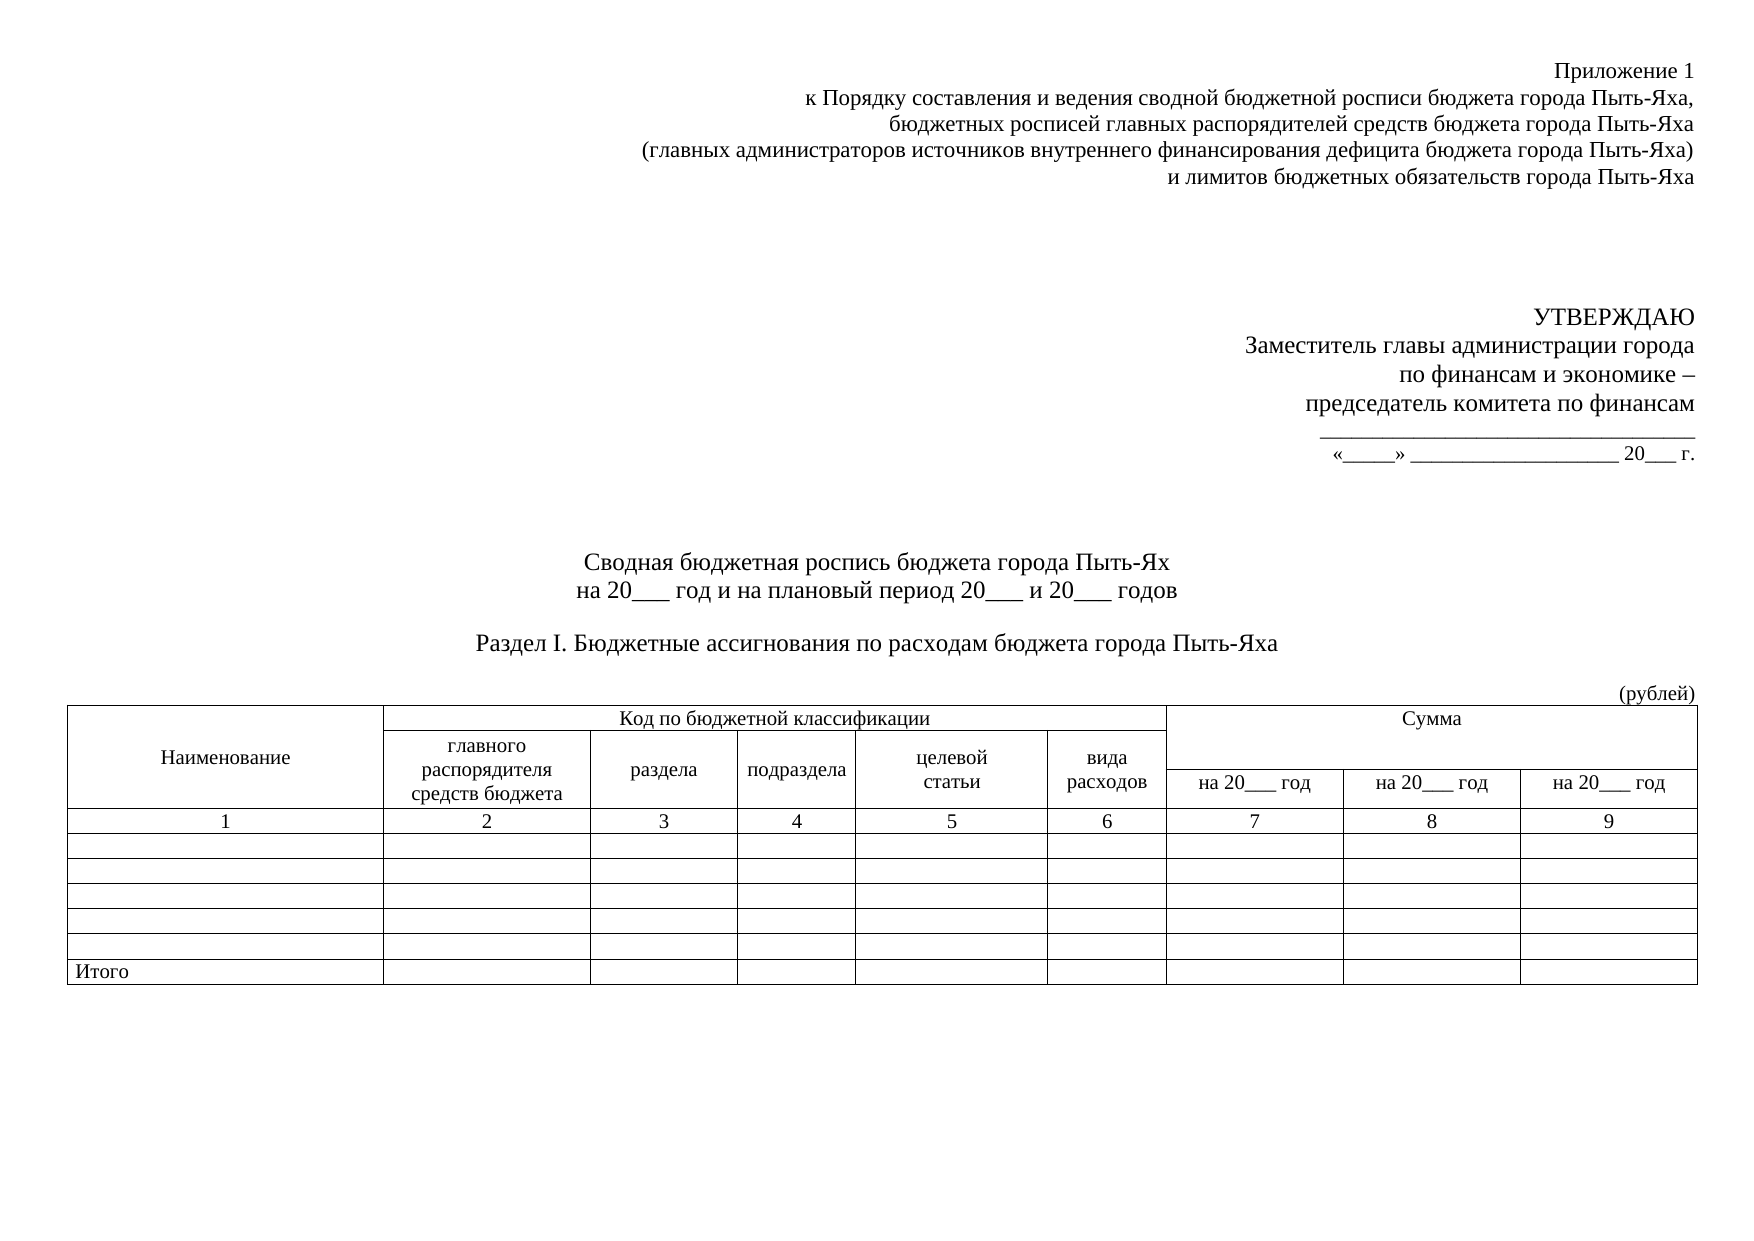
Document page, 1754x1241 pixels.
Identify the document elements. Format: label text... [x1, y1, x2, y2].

table_header Наименование [68, 706, 383, 808]
table_cell целевой статьи [856, 731, 1047, 808]
table_cell [68, 859, 383, 883]
table_cell [1167, 909, 1343, 933]
table_cell 4 [738, 809, 855, 833]
table_cell [384, 909, 590, 933]
table_cell [1048, 909, 1166, 933]
table_cell [856, 960, 1047, 983]
text Сводная бюджетная роспись бюджета города Пыть-Ях [59, 547, 1695, 575]
table_cell главного распорядителя средств бюджета [384, 731, 590, 808]
text председатель комитета по финансам [59, 388, 1695, 417]
text к Порядку составления и ведения сводной бюджетной росписи бюджета города Пыть-Яха, [59, 84, 1695, 110]
table_header Код по бюджетной классификации [384, 706, 1166, 730]
table_cell [591, 909, 737, 933]
table_cell [1521, 960, 1697, 983]
table_cell 3 [591, 809, 737, 833]
table_cell 5 [856, 809, 1047, 833]
table_cell [738, 859, 855, 883]
table_cell [1344, 960, 1520, 983]
table_cell [738, 909, 855, 933]
table_cell [591, 960, 737, 983]
table_cell [856, 834, 1047, 858]
table_cell 8 [1344, 809, 1520, 833]
table_cell [1167, 834, 1343, 858]
text (главных администраторов источников внутреннего финансирования дефицита бюджета города Пыть-Яха) [59, 137, 1695, 163]
table_cell [1521, 934, 1697, 958]
table_cell [591, 934, 737, 958]
text на 20___ год и на плановый период 20___ и 20___ годов [59, 575, 1695, 604]
table_cell [384, 834, 590, 858]
text по финансам и экономике – [59, 359, 1695, 388]
table_cell [1048, 834, 1166, 858]
table_cell [68, 884, 383, 908]
table_cell [856, 934, 1047, 958]
table_cell 6 [1048, 809, 1166, 833]
table_cell [1048, 884, 1166, 908]
table_cell [1521, 834, 1697, 858]
table_cell [591, 859, 737, 883]
table_cell [591, 834, 737, 858]
table_cell [384, 960, 590, 983]
table_cell [856, 859, 1047, 883]
text Приложение 1 [59, 57, 1695, 84]
text ____________________________________ [59, 417, 1695, 441]
table_cell [1167, 934, 1343, 958]
table_cell 2 [384, 809, 590, 833]
table_cell [384, 859, 590, 883]
table_cell [1521, 909, 1697, 933]
text УТВЕРЖДАЮ [1239, 302, 1695, 331]
text (рублей) [59, 681, 1695, 704]
table_cell [1048, 934, 1166, 958]
table_cell [68, 834, 383, 858]
table_cell [738, 934, 855, 958]
table_cell [1167, 859, 1343, 883]
table_cell [1048, 960, 1166, 983]
table_cell подраздела [738, 731, 855, 808]
text и лимитов бюджетных обязательств города Пыть-Яха [59, 163, 1695, 189]
text Раздел I. Бюджетные ассигнования по расходам бюджета города Пыть-Яха [59, 628, 1695, 656]
text бюджетных росписей главных распорядителей средств бюджета города Пыть-Яха [59, 110, 1695, 137]
table_cell [591, 884, 737, 908]
table_cell [68, 909, 383, 933]
table_cell вида расходов [1048, 731, 1166, 808]
table_cell раздела [591, 731, 737, 808]
table_cell [1344, 884, 1520, 908]
table_cell [1167, 884, 1343, 908]
table_cell [1048, 859, 1166, 883]
table_cell на 20___ год [1344, 770, 1520, 808]
table_cell [1344, 834, 1520, 858]
text «_____» ____________________ 20___ г. [59, 441, 1695, 465]
table_cell 9 [1521, 809, 1697, 833]
table_cell [1167, 960, 1343, 983]
table_cell [1344, 859, 1520, 883]
table_cell Итого [68, 960, 383, 983]
table_header Сумма [1167, 706, 1697, 769]
table_cell [738, 960, 855, 983]
table_cell на 20___ год [1521, 770, 1697, 808]
table_cell [384, 934, 590, 958]
table_cell [384, 884, 590, 908]
table_cell 1 [68, 809, 383, 833]
text Заместитель главы администрации города [59, 331, 1695, 359]
table_cell [738, 884, 855, 908]
table_cell [856, 909, 1047, 933]
table_cell [68, 934, 383, 958]
table_cell [1344, 909, 1520, 933]
table_cell [1344, 934, 1520, 958]
table_cell [1521, 859, 1697, 883]
table_cell на 20___ год [1167, 770, 1343, 808]
table_cell [1521, 884, 1697, 908]
table_cell [856, 884, 1047, 908]
table_cell 7 [1167, 809, 1343, 833]
table_cell [738, 834, 855, 858]
